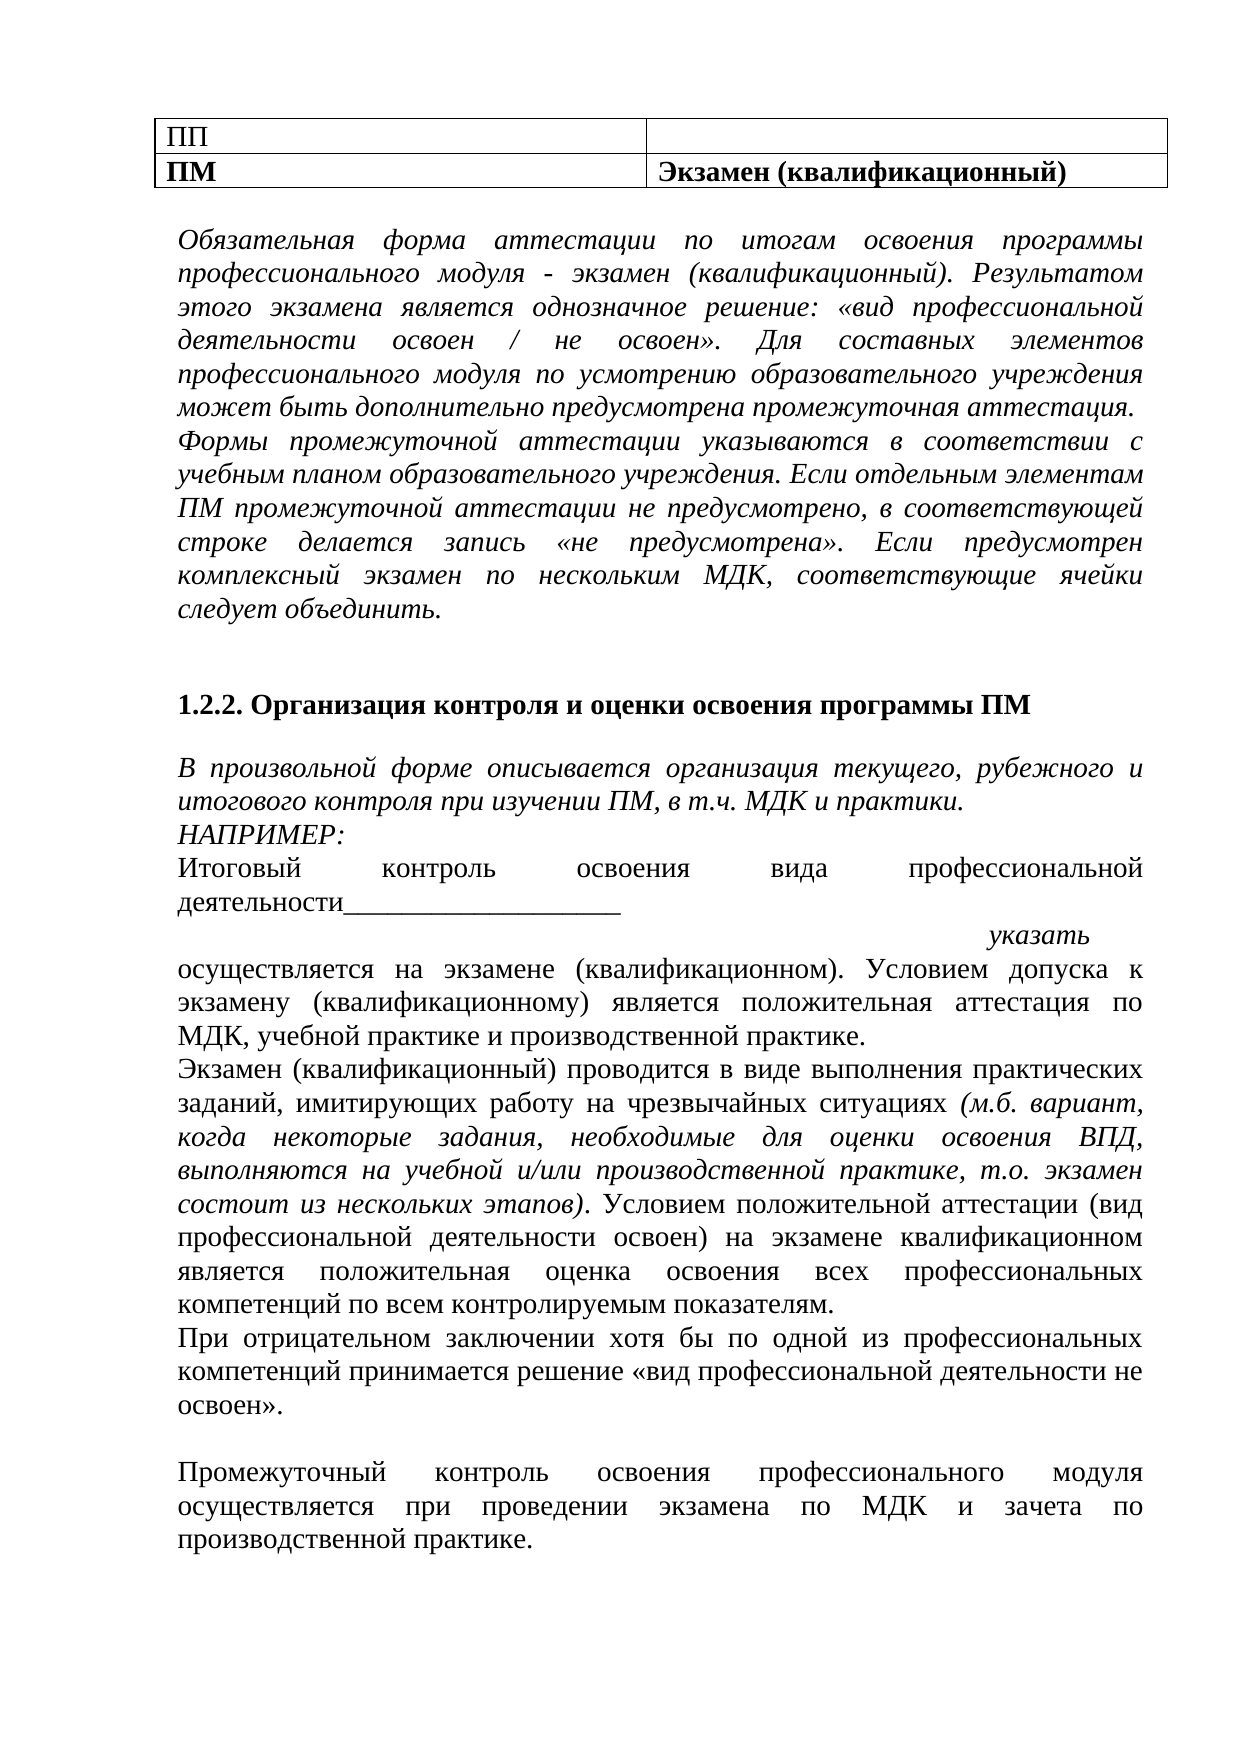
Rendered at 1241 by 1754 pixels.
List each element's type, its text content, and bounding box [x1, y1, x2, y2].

table_cell ПМ [156, 154, 646, 187]
table_cell Экзамен (квалификационный) [647, 154, 1167, 187]
text указать [177, 917, 1144, 951]
text В произвольной форме описывается организация текущего, рубежного и итогового контроля при изучении ПМ, в т.ч. МДК и практики. [177, 750, 1144, 817]
text осуществляется на экзамене (квалификационном). Условием допуска к экзамену (квалификационному) является положительная аттестация по МДК, учебной практике и производственной практике. [177, 951, 1144, 1052]
subtitle 1.2.2. Организация контроля и оценки освоения программы ПМ [177, 687, 1144, 721]
text При отрицательном заключении хотя бы по одной из профессиональных компетенций принимается решение «вид профессиональной деятельности не освоен». [177, 1320, 1144, 1421]
text Итоговый контроль освоения вида профессиональной деятельности___________________ [177, 850, 1144, 917]
table_cell [647, 119, 1167, 153]
table_cell ПП [156, 119, 646, 153]
text Промежуточный контроль освоения профессионального модуля осуществляется при проведении экзамена по МДК и зачета по производственной практике. [177, 1454, 1144, 1555]
text Формы промежуточной аттестации указываются в соответствии с учебным планом образовательного учреждения. Если отдельным элементам ПМ промежуточной аттестации не предусмотрено, в соответствующей строке делается запись «не предусмотрена». Если предусмотрен комплексный экзамен по нескольким МДК, соответствующие ячейки следует объединить. [177, 423, 1144, 624]
text Обязательная форма аттестации по итогам освоения программы профессионального модуля - экзамен (квалификационный). Результатом этого экзамена является однозначное решение: «вид профессиональной деятельности освоен / не освоен». Для составных элементов профессионального модуля по усмотрению образовательного учреждения может быть дополнительно предусмотрена промежуточная аттестация. [177, 222, 1144, 423]
text НАПРИМЕР: [177, 817, 1144, 850]
text Экзамен (квалификационный) проводится в виде выполнения практических заданий, имитирующих работу на чрезвычайных ситуациях (м.б. вариант, когда некоторые задания, необходимые для оценки освоения ВПД, выполняются на учебной и/или производственной практике, т.о. экзамен состоит из нескольких этапов). Условием положительной аттестации (вид профессиональной деятельности освоен) на экзамене квалификационном является положительная оценка освоения всех профессиональных компетенций по всем контролируемым показателям. [177, 1052, 1144, 1320]
